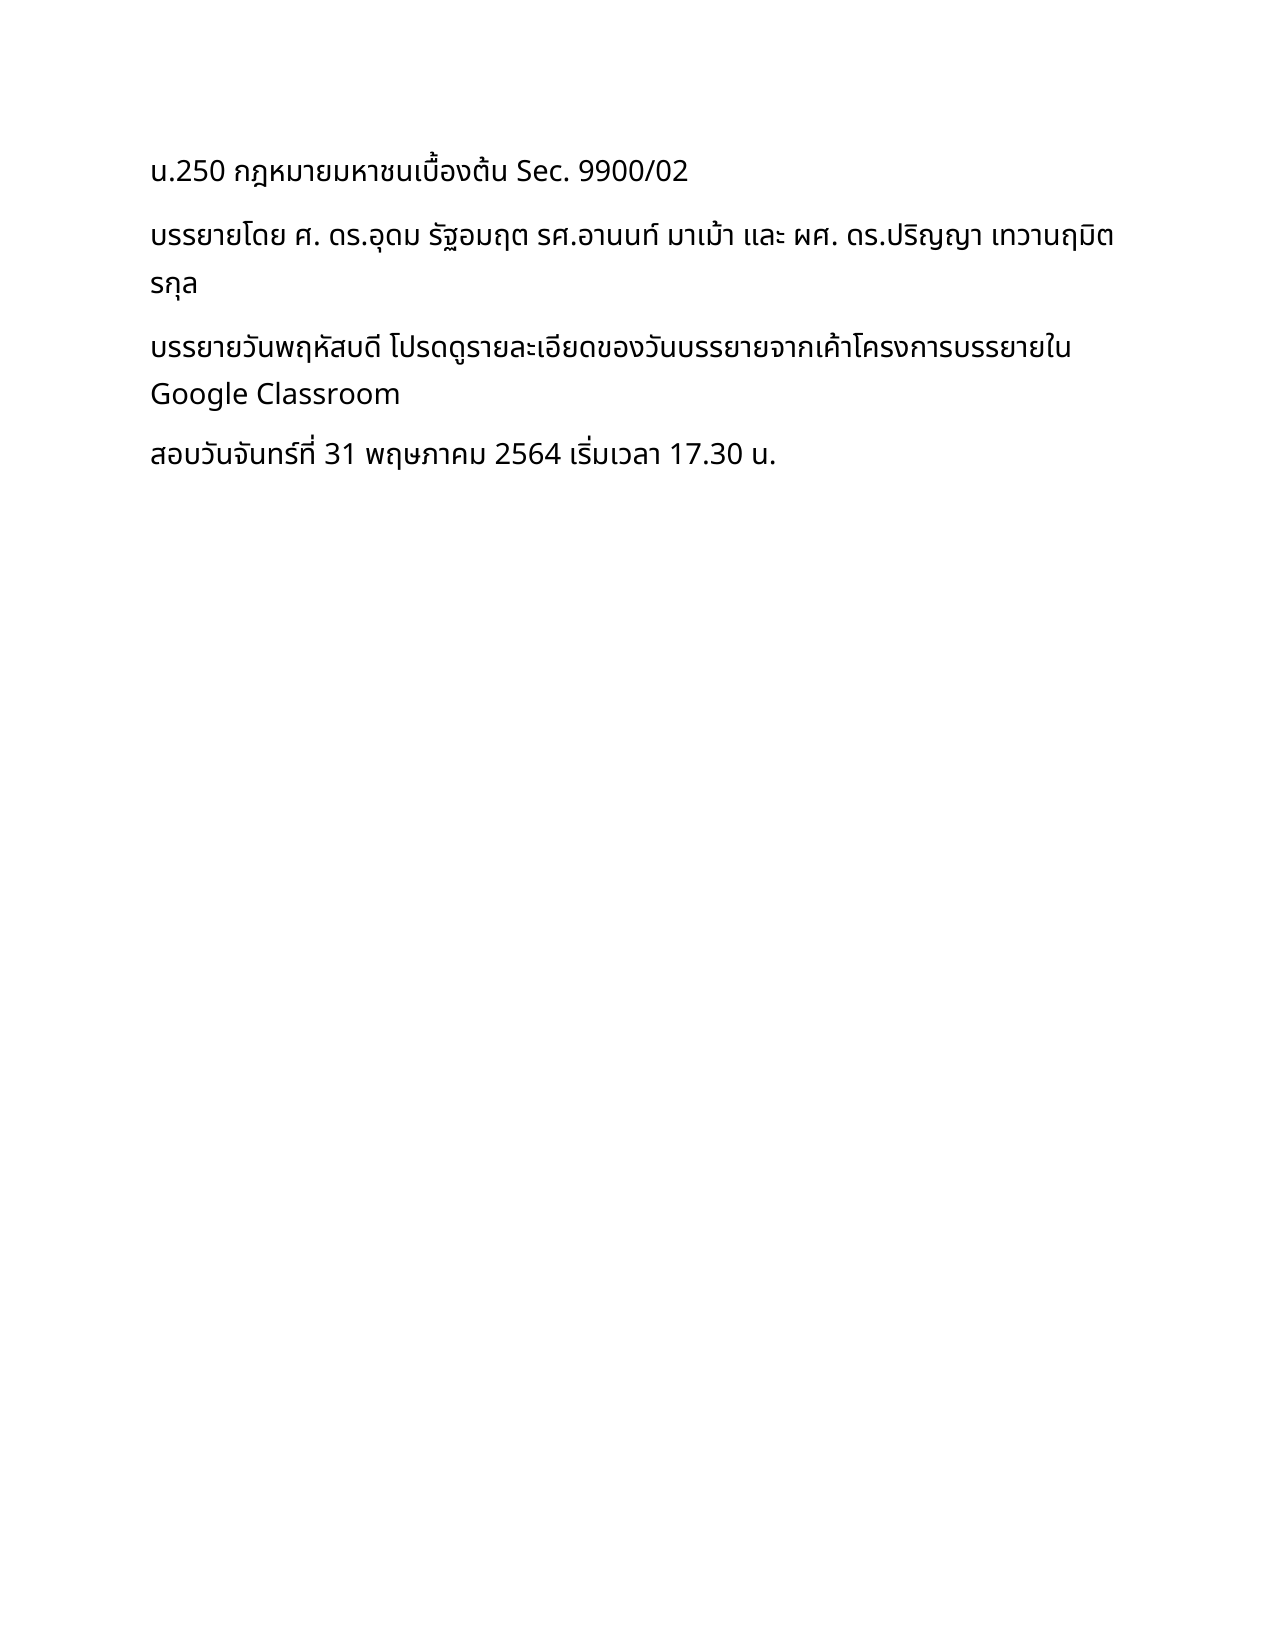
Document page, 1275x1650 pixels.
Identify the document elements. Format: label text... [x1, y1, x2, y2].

text บรรยายโดย ศ. ดร.อุดม รัฐอมฤต รศ.อานนท์ มาเม้า และ ผศ. ดร.ปริญญา เทวานฤมิตรกุล [150, 214, 1125, 306]
text สอบวันจันทร์ที่ 31 พฤษภาคม 2564 เริ่มเวลา 17.30 น. [150, 433, 1125, 477]
text บรรยายวันพฤหัสบดี โปรดดูรายละเอียดของวันบรรยายจากเค้าโครงการบรรยายใน Google Classroom [150, 326, 1125, 413]
text น.250 กฎหมายมหาชนเบื้องต้น Sec. 9900/02 [150, 150, 1125, 194]
